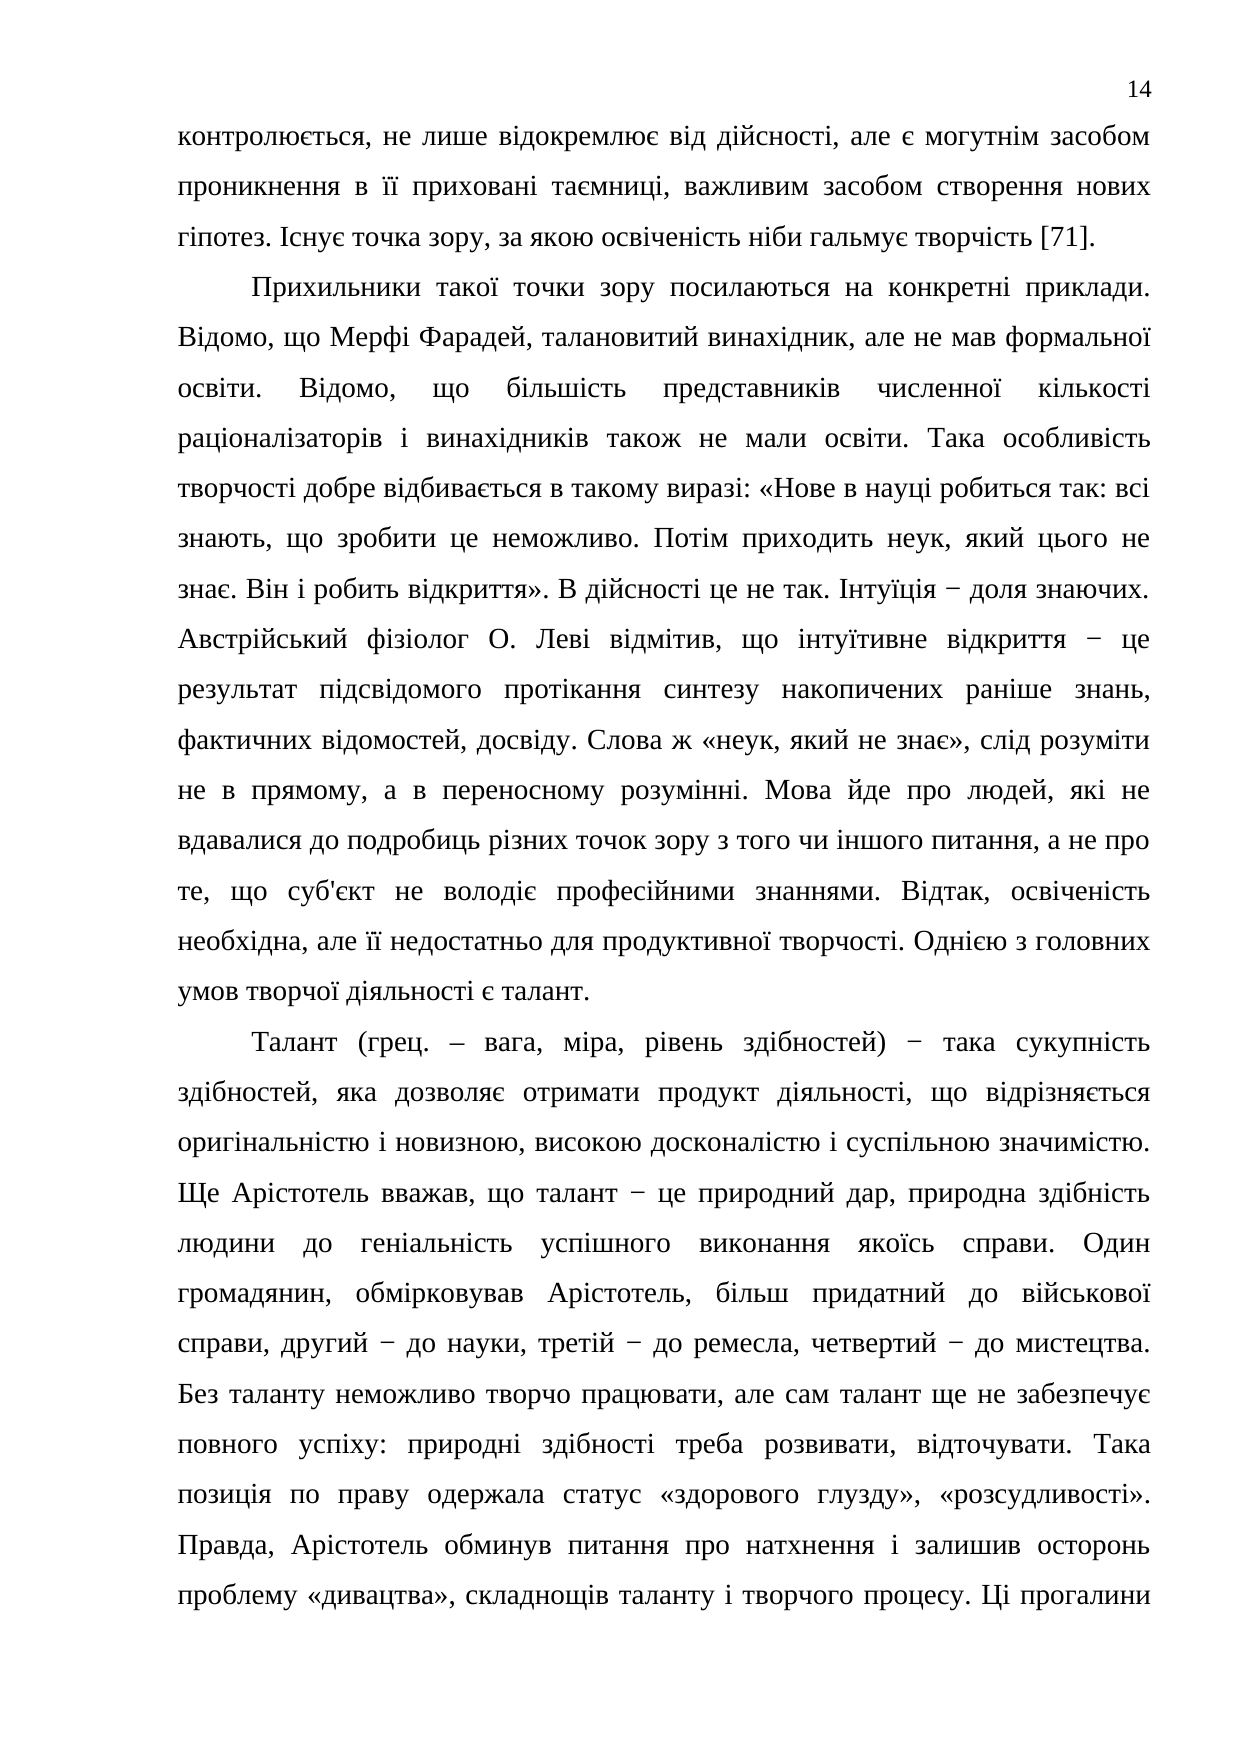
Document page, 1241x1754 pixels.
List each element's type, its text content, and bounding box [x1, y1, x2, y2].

text Прихильники такої точки зору посилаються на конкретні приклади. Відомо, що Мерфі Фарадей, талановитий винахідник, але не мав формальної освіти. Відомо, що більшість представників численної кількості раціоналізаторів і винахідників також не мали освіти. Така особливість творчості добре відбивається в такому виразі: «Нове в науці робиться так: всі знають, що зробити це неможливо. Потім приходить неук, який цього не знає. Він і робить відкриття». В дійсності це не так. Інтуїція − доля знаючих. Австрійський фізіолог О. Леві відмітив, що інтуїтивне відкриття − це результат підсвідомого протікання синтезу накопичених раніше знань, фактичних відомостей, досвіду. Слова ж «неук, який не знає», слід розуміти не в прямому, а в переносному розумінні. Мова йде про людей, які не вдавалися до подробиць різних точок зору з того чи іншого питання, а не про те, що суб'єкт не володіє професійними знаннями. Відтак, освіченість необхідна, але її недостатньо для продуктивної творчості. Однією з головних умов творчої діяльності є талант. [177, 269, 1152, 1007]
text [177, 118, 1152, 252]
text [177, 1024, 1152, 1611]
